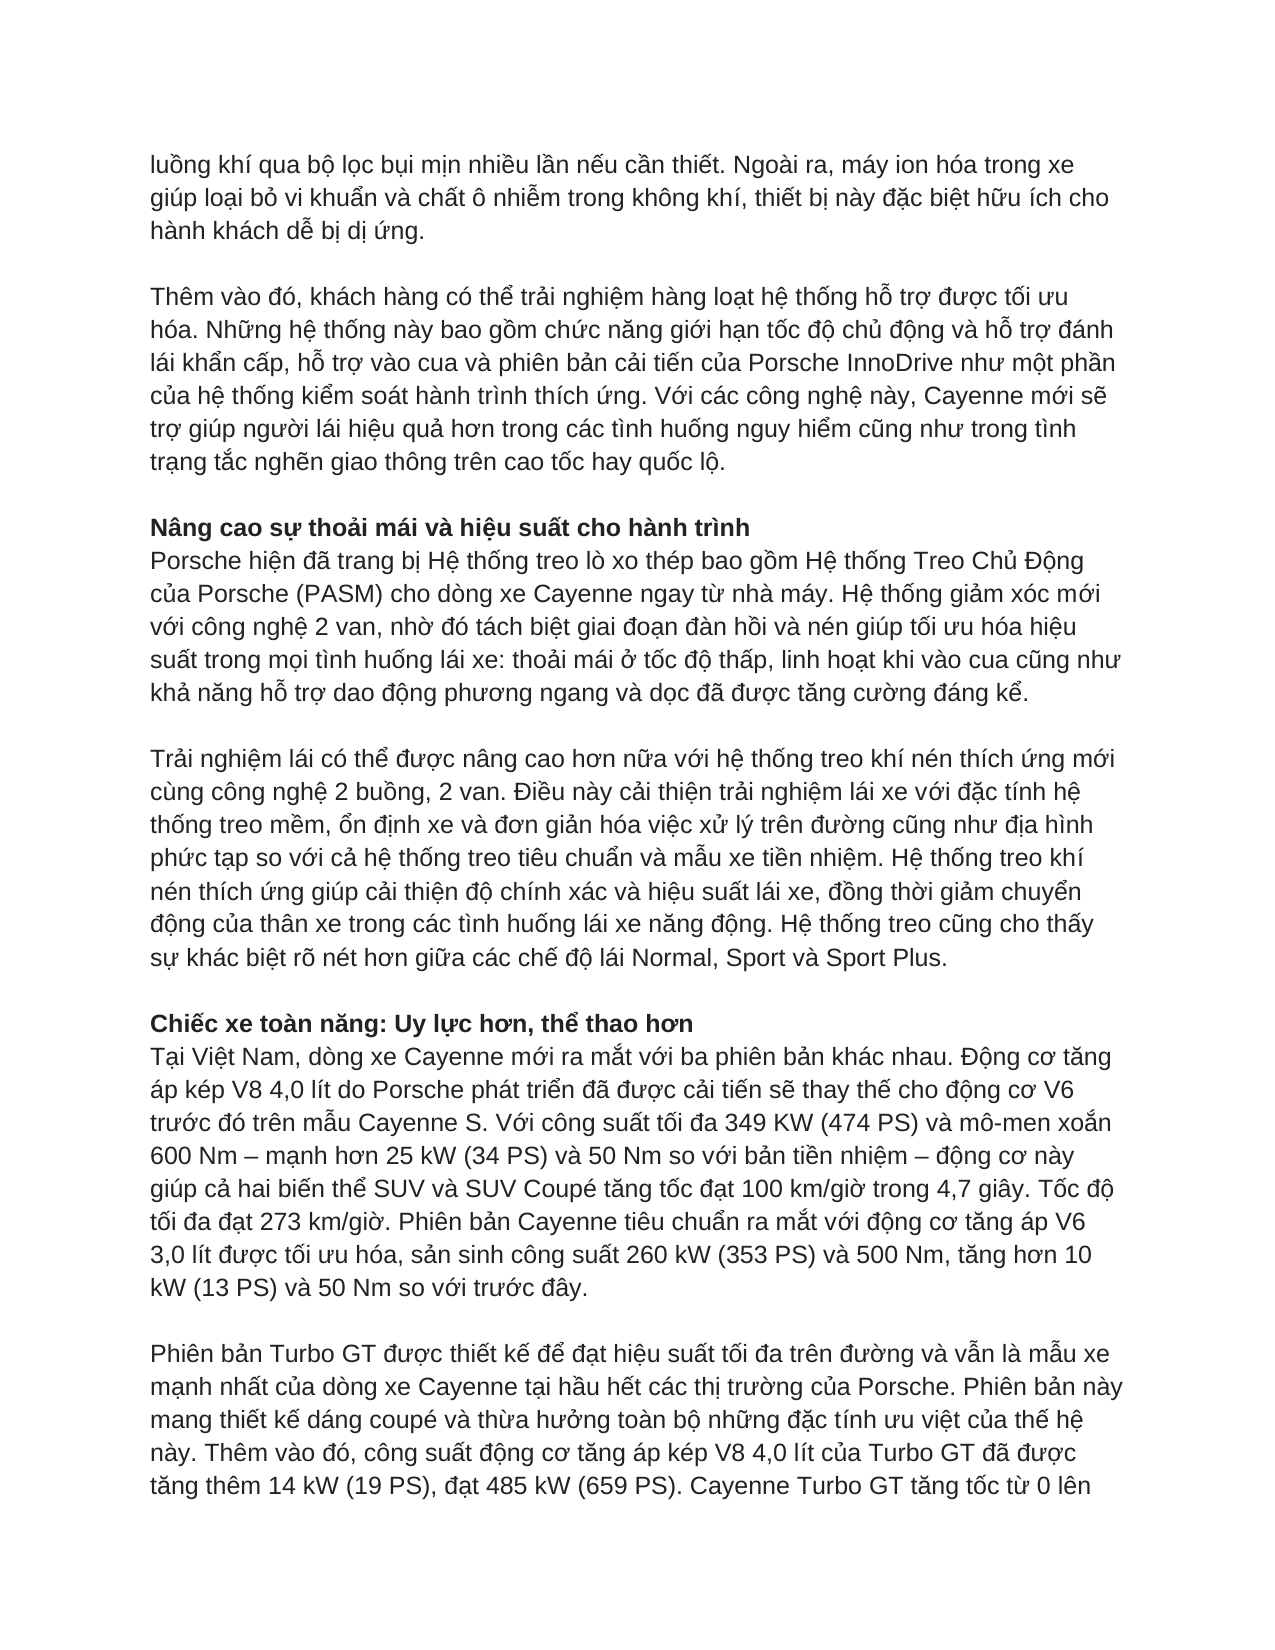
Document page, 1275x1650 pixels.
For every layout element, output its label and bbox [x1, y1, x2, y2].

text [150, 150, 1125, 1499]
